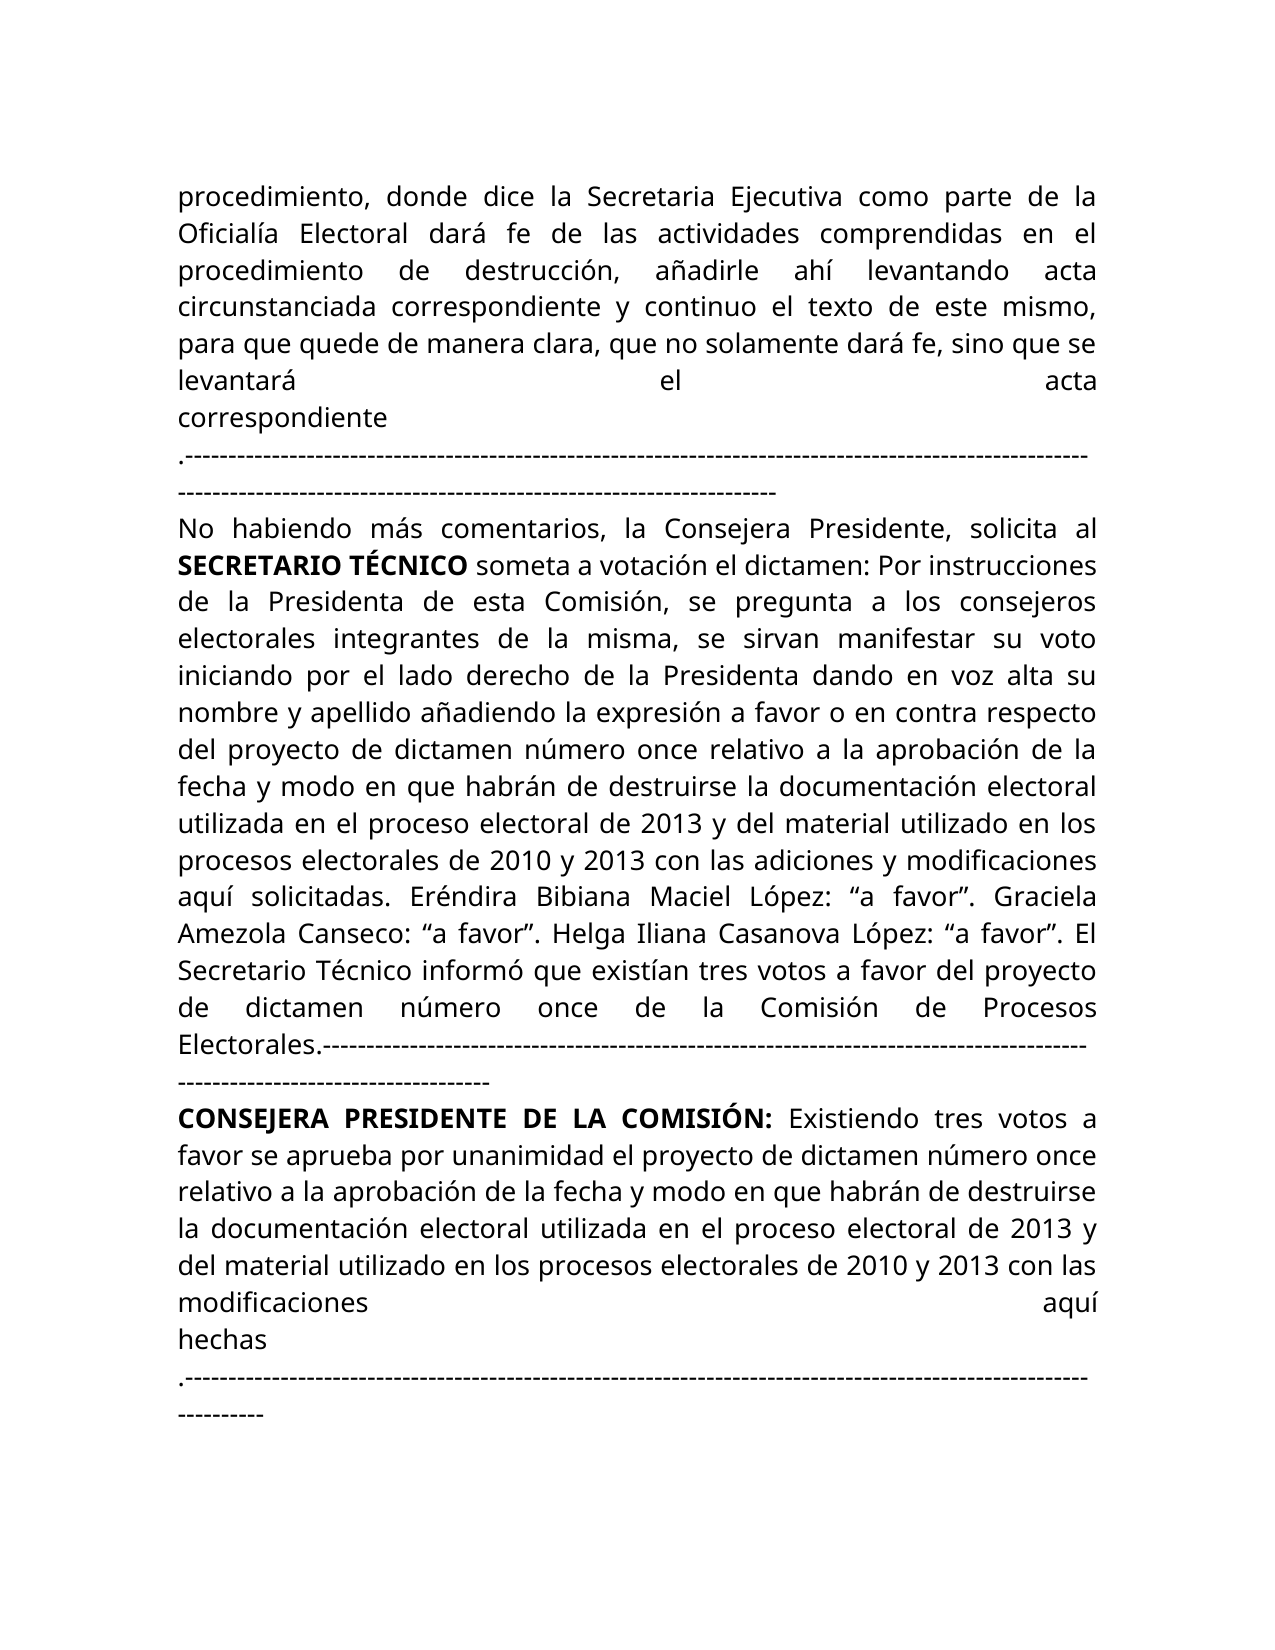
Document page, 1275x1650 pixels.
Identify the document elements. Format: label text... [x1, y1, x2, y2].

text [177, 177, 1098, 509]
text No habiendo más comentarios, la Consejera Presidente, solicita al SECRETARIO TÉCNICO someta a votación el dictamen: Por instrucciones de la Presidenta de esta Comisión, se pregunta a los consejeros electorales integrantes de la misma, se sirvan manifestar su voto iniciando por el lado derecho de la Presidenta dando en voz alta su nombre y apellido añadiendo la expresión a favor o en contra respecto del proyecto de dictamen número once relativo a la aprobación de la fecha y modo en que habrán de destruirse la documentación electoral utilizada en el proceso electoral de 2013 y del material utilizado en los procesos electorales de 2010 y 2013 con las adiciones y modificaciones aquí solicitadas. Eréndira Bibiana Maciel López: “a favor”. Graciela Amezola Canseco: “a favor”. Helga Iliana Casanova López: “a favor”. El Secretario Técnico informó que existían tres votos a favor del proyecto de dictamen número once de la Comisión de Procesos Electorales.---------------------------------------------------------------------------------------------------------------------------- [177, 509, 1098, 1099]
text CONSEJERA PRESIDENTE DE LA COMISIÓN: Existiendo tres votos a favor se aprueba por unanimidad el proyecto de dictamen número once relativo a la aprobación de la fecha y modo en que habrán de destruirse la documentación electoral utilizada en el proceso electoral de 2013 y del material utilizado en los procesos electorales de 2010 y 2013 con las modificaciones aquí hechas.------------------------------------------------------------------------------------------------------------------ [177, 1099, 1098, 1431]
